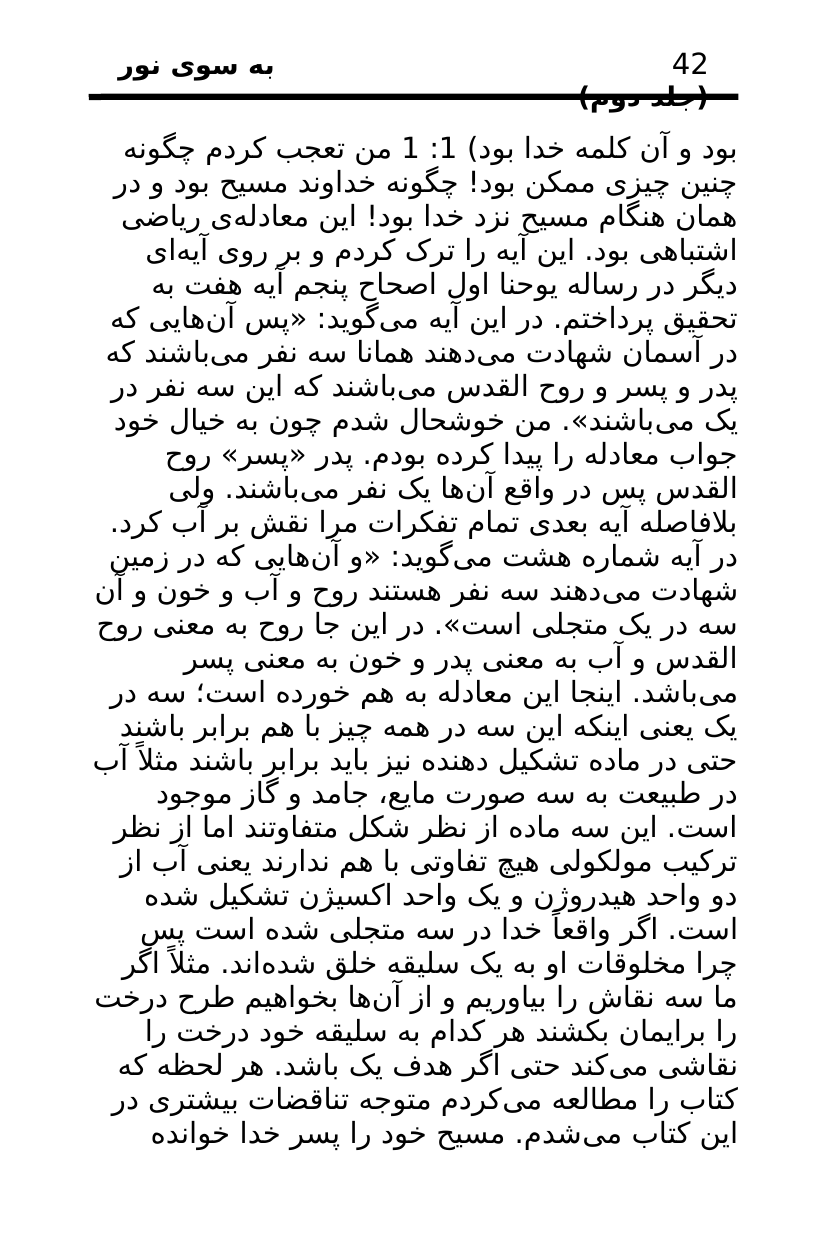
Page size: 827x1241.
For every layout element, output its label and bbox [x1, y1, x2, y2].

text [89, 132, 738, 1150]
